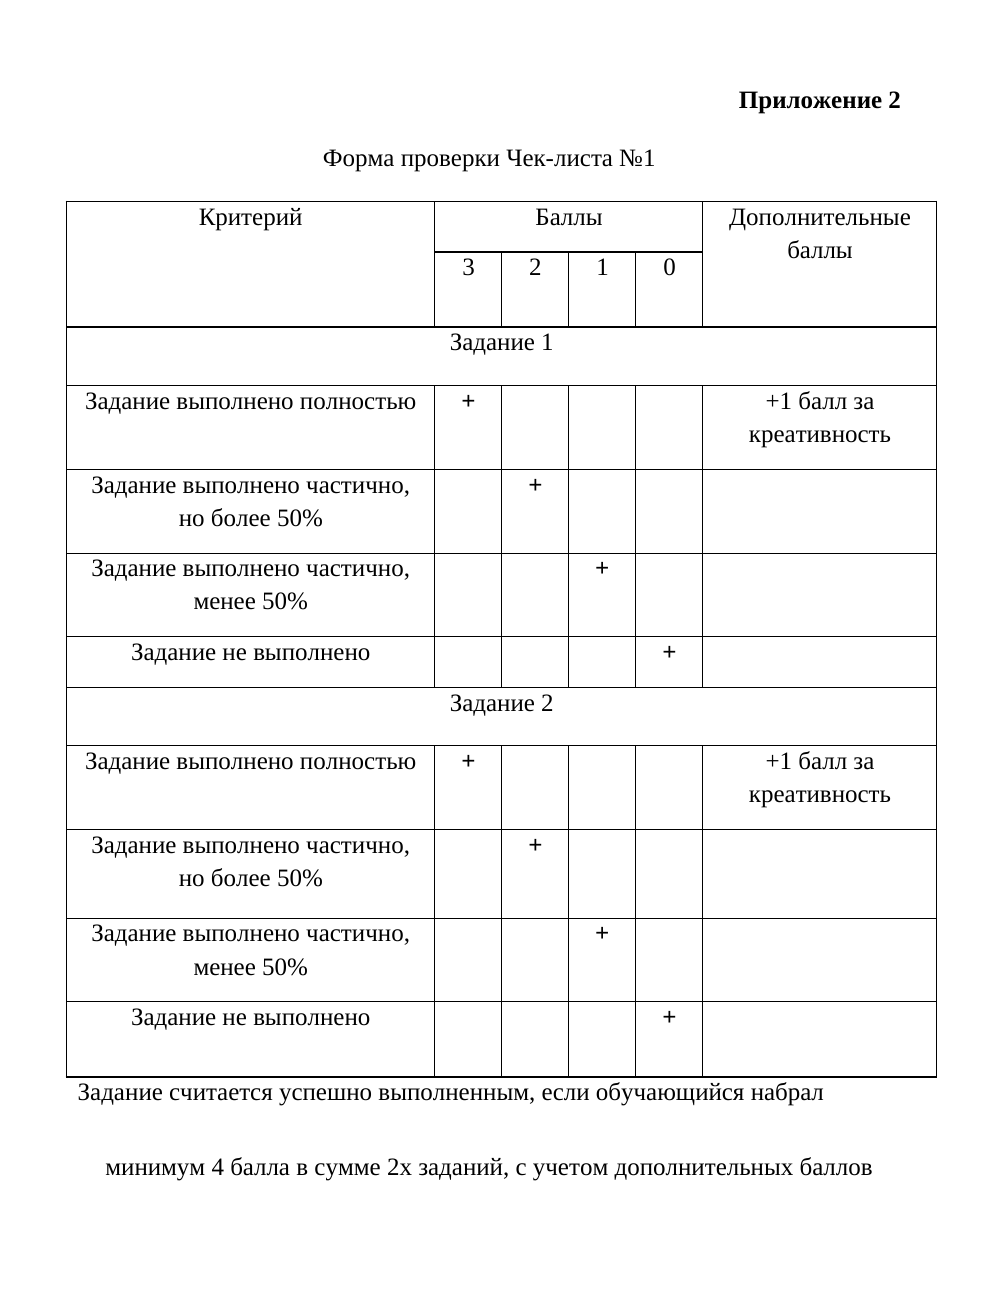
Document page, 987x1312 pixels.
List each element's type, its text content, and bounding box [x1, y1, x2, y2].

table_cell [636, 470, 702, 552]
table_cell [502, 637, 568, 687]
table_cell [703, 470, 936, 552]
table_cell [435, 1002, 501, 1076]
table_cell [435, 637, 501, 687]
table_cell + [569, 919, 635, 1001]
table_cell [703, 637, 936, 687]
text Форма проверки Чек-листа №1 [77, 143, 901, 172]
table_cell [636, 554, 702, 636]
table_cell + [435, 746, 501, 829]
table_cell [569, 830, 635, 917]
table_cell [703, 919, 936, 1001]
table_cell Задание выполнено частично, менее 50% [67, 919, 434, 1001]
table_cell 1 [569, 253, 635, 326]
table_cell Задание выполнено частично, но более 50% [67, 830, 434, 917]
table_cell Задание не выполнено [67, 1002, 434, 1076]
table_cell [636, 746, 702, 829]
table_cell [569, 637, 635, 687]
table_cell [502, 1002, 568, 1076]
table_cell [435, 470, 501, 552]
table_cell Задание выполнено полностью [67, 386, 434, 469]
table_cell [569, 746, 635, 829]
table_cell [703, 830, 936, 917]
table_cell +1 балл за креативность [703, 746, 936, 829]
table_cell Задание выполнено полностью [67, 746, 434, 829]
table_cell [435, 554, 501, 636]
table_cell [569, 1002, 635, 1076]
table_cell + [636, 1002, 702, 1076]
table_cell + [502, 830, 568, 917]
table_header Баллы [435, 202, 702, 251]
table_cell [435, 830, 501, 917]
table_cell Задание не выполнено [67, 637, 434, 687]
table_cell [502, 919, 568, 1001]
table_cell [502, 386, 568, 469]
table_cell + [569, 554, 635, 636]
table_cell + [502, 470, 568, 552]
table_cell Задание выполнено частично, менее 50% [67, 554, 434, 636]
table_cell [502, 554, 568, 636]
table_header Критерий [67, 202, 434, 326]
table_cell +1 балл за креативность [703, 386, 936, 469]
table_cell [502, 746, 568, 829]
table_cell + [435, 386, 501, 469]
table_cell [703, 554, 936, 636]
table_cell + [636, 637, 702, 687]
table_cell Задание 2 [67, 688, 936, 745]
table_cell 2 [502, 253, 568, 326]
text Приложение 2 [77, 86, 901, 114]
text минимум 4 балла в сумме 2х заданий, с учетом дополнительных баллов [77, 1152, 901, 1180]
table_cell Задание выполнено частично, но более 50% [67, 470, 434, 552]
table_cell [636, 386, 702, 469]
table_header Дополнительные баллы [703, 202, 936, 326]
table_cell 0 [636, 253, 702, 326]
table_cell [703, 1002, 936, 1076]
table_cell [569, 470, 635, 552]
table_cell [435, 919, 501, 1001]
table_cell Задание 1 [67, 328, 936, 385]
table_cell 3 [435, 253, 501, 326]
table_cell [636, 830, 702, 917]
text Задание считается успешно выполненным, если обучающийся набрал [77, 1078, 901, 1106]
table_cell [636, 919, 702, 1001]
table_cell [569, 386, 635, 469]
